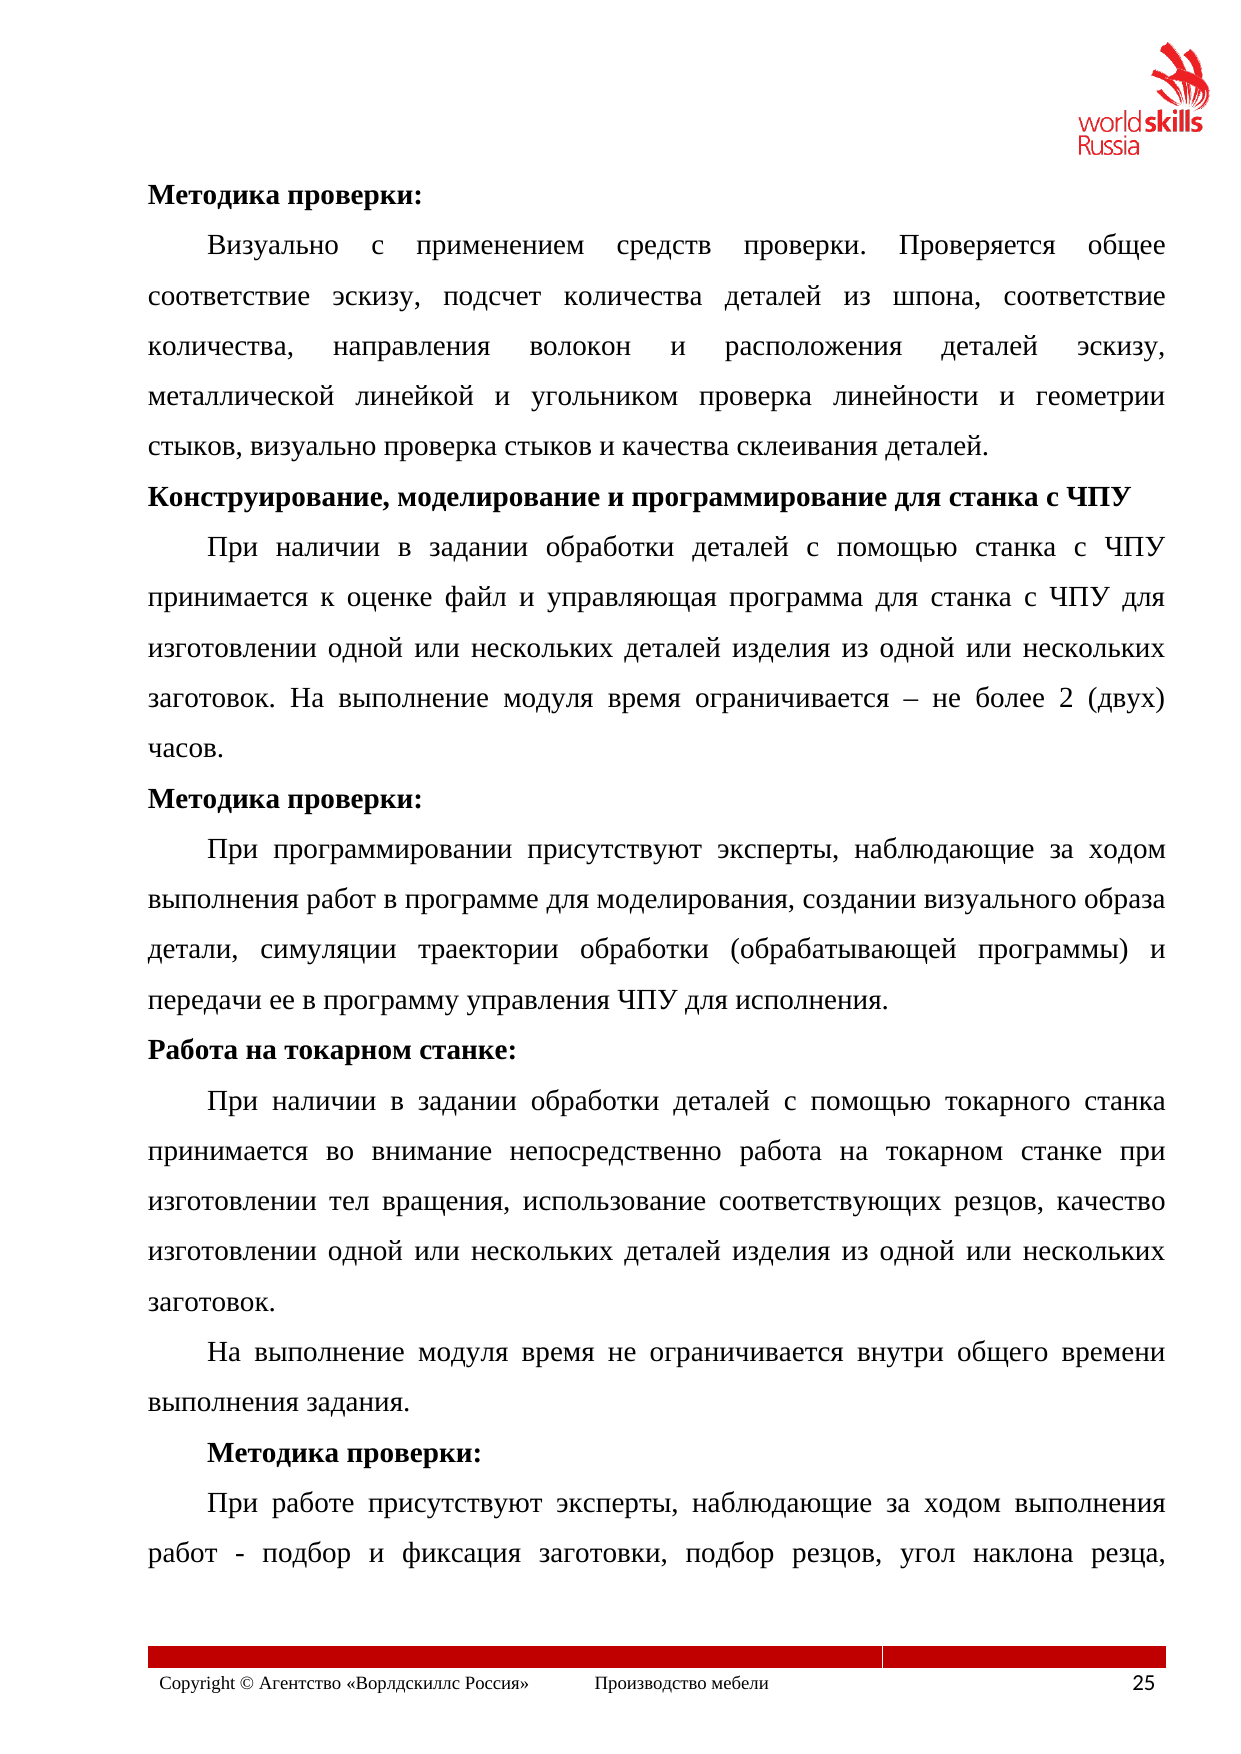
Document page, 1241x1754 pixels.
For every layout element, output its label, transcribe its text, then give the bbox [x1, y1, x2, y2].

text При программировании присутствуют эксперты, наблюдающие за ходом выполнения работ в программе для моделирования, создании визуального образа детали, симуляции траектории обработки (обрабатывающей программы) и передачи ее в программу управления ЧПУ для исполнения. [148, 831, 1167, 1016]
text Методика проверки: [148, 1435, 1167, 1468]
picture [1078, 42, 1235, 155]
text Методика проверки: [148, 177, 1167, 211]
text При наличии в задании обработки деталей с помощью токарного станка принимается во внимание непосредственно работа на токарном станке при изготовлении тел вращения, использование соответствующих резцов, качество изготовлении одной или нескольких деталей изделия из одной или нескольких заготовок. [148, 1083, 1167, 1317]
text При наличии в задании обработки деталей с помощью станка с ЧПУ принимается к оценке файл и управляющая программа для станка с ЧПУ для изготовлении одной или нескольких деталей изделия из одной или нескольких заготовок. На выполнение модуля время ограничивается – не более 2 (двух) часов. [148, 529, 1167, 764]
text Конструирование, моделирование и программирование для станка с ЧПУ [148, 479, 1167, 512]
text Работа на токарном станке: [148, 1032, 1167, 1066]
text Методика проверки: [148, 781, 1167, 814]
text Визуально с применением средств проверки. Проверяется общее соответствие эскизу, подсчет количества деталей из шпона, соответствие количества, направления волокон и расположения деталей эскизу, металлической линейкой и угольником проверка линейности и геометрии стыков, визуально проверка стыков и качества склеивания деталей. [148, 227, 1167, 462]
text На выполнение модуля время не ограничивается внутри общего времени выполнения задания. [148, 1334, 1167, 1418]
